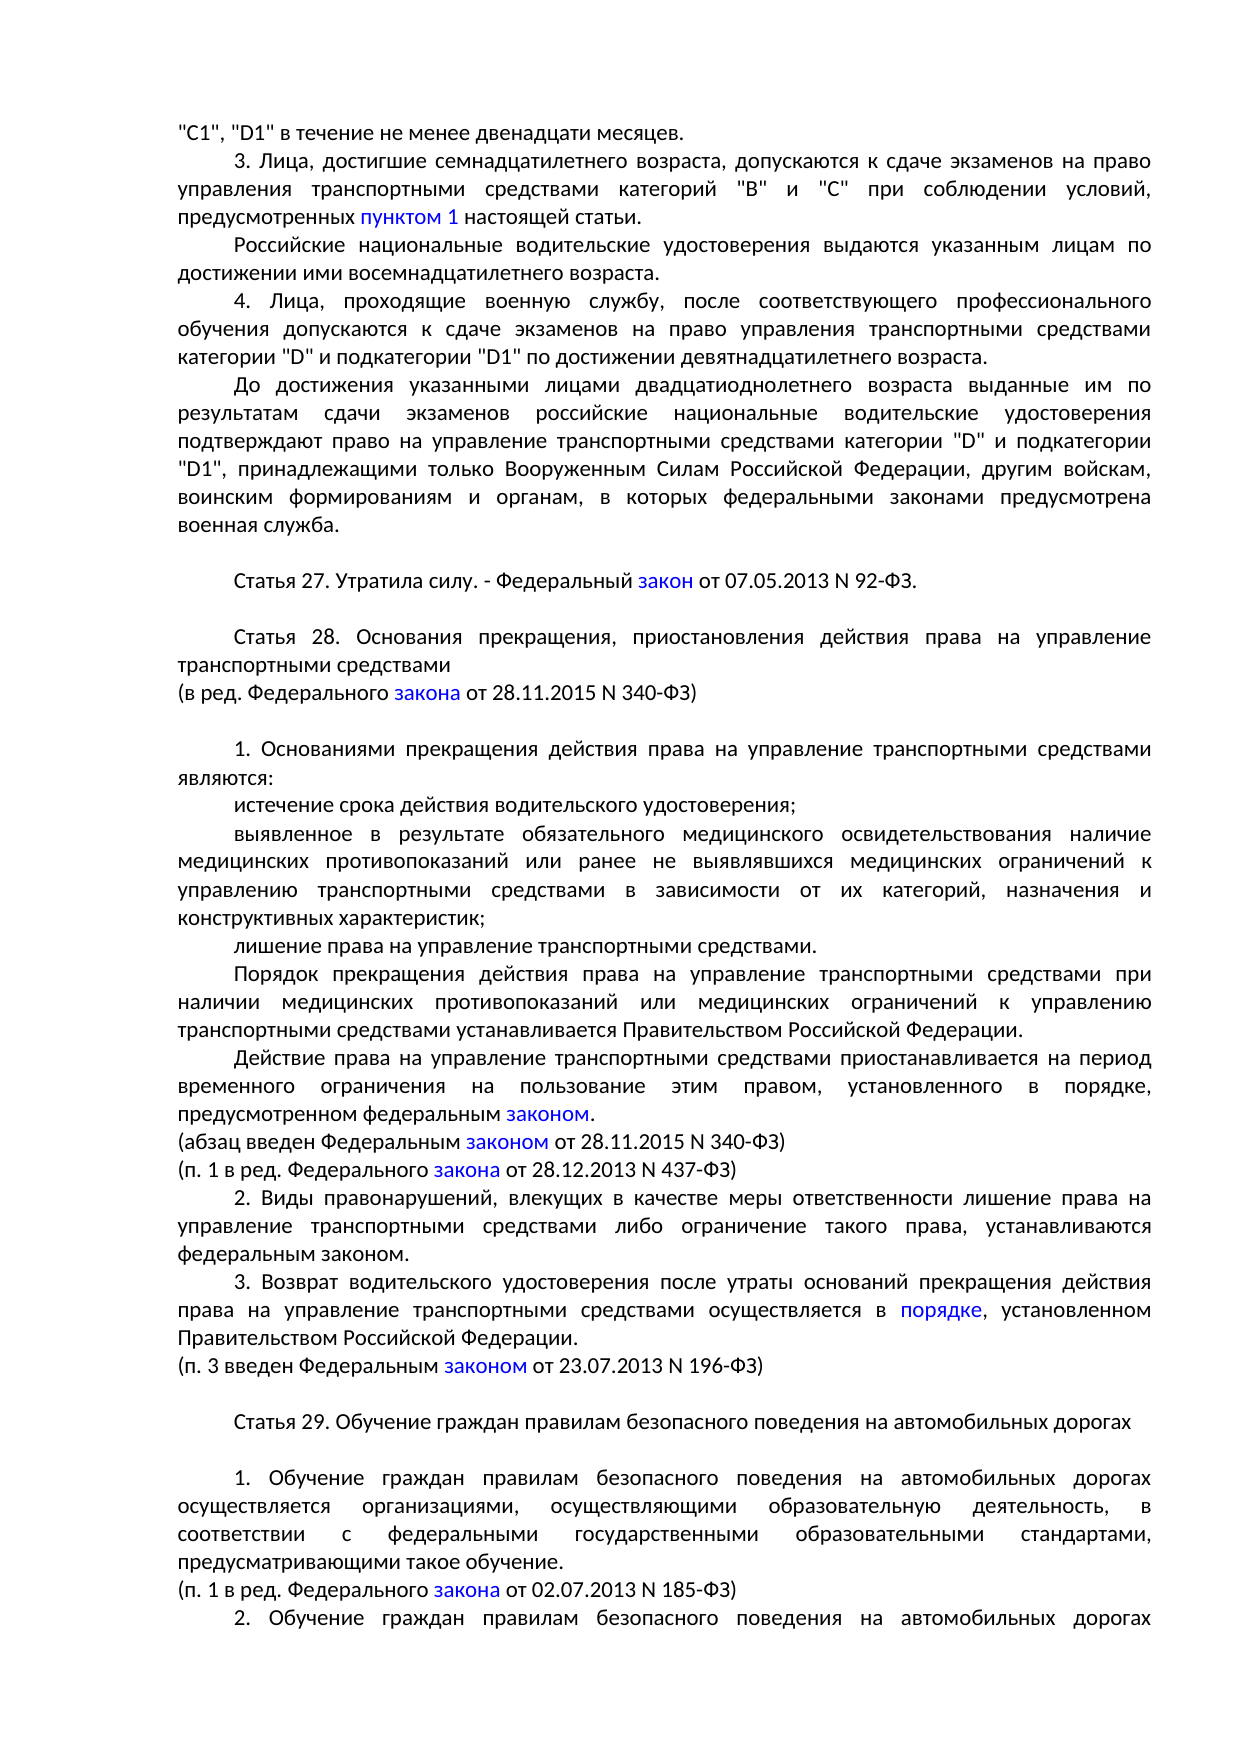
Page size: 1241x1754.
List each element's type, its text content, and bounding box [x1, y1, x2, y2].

text (п. 1 в ред. Федерального закона от 02.07.2013 N 185-ФЗ) [177, 1575, 1152, 1603]
text До достижения указанными лицами двадцатиоднолетнего возраста выданные им по результатам сдачи экзаменов российские национальные водительские удостоверения подтверждают право на управление транспортными средствами категории "D" и подкатегории "D1", принадлежащими только Вооруженным Силам Российской Федерации, другим войскам, воинским формированиям и органам, в которых федеральными законами предусмотрена военная служба. [177, 370, 1152, 538]
text Порядок прекращения действия права на управление транспортными средствами при наличии медицинских противопоказаний или медицинских ограничений к управлению транспортными средствами устанавливается Правительством Российской Федерации. [177, 959, 1152, 1043]
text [177, 118, 1152, 146]
text 2. Виды правонарушений, влекущих в качестве меры ответственности лишение права на управление транспортными средствами либо ограничение такого права, устанавливаются федеральным законом. [177, 1183, 1152, 1267]
text Действие права на управление транспортными средствами приостанавливается на период временного ограничения на пользование этим правом, установленного в порядке, предусмотренном федеральным законом. [177, 1043, 1152, 1127]
text (п. 3 введен Федеральным законом от 23.07.2013 N 196-ФЗ) [177, 1351, 1152, 1379]
text 1. Обучение граждан правилам безопасного поведения на автомобильных дорогах осуществляется организациями, осуществляющими образовательную деятельность, в соответствии с федеральными государственными образовательными стандартами, предусматривающими такое обучение. [177, 1463, 1152, 1575]
text 4. Лица, проходящие военную службу, после соответствующего профессионального обучения допускаются к сдаче экзаменов на право управления транспортными средствами категории "D" и подкатегории "D1" по достижении девятнадцатилетнего возраста. [177, 286, 1152, 370]
text истечение срока действия водительского удостоверения; [177, 791, 1152, 819]
text Статья 29. Обучение граждан правилам безопасного поведения на автомобильных дорогах [177, 1407, 1152, 1435]
text 1. Основаниями прекращения действия права на управление транспортными средствами являются: [177, 734, 1152, 791]
text Статья 27. Утратила силу. - Федеральный закон от 07.05.2013 N 92-ФЗ. [177, 566, 1152, 594]
text лишение права на управление транспортными средствами. [177, 931, 1152, 959]
text Российские национальные водительские удостоверения выдаются указанным лицам по достижении ими восемнадцатилетнего возраста. [177, 230, 1152, 286]
text 3. Лица, достигшие семнадцатилетнего возраста, допускаются к сдаче экзаменов на право управления транспортными средствами категорий "B" и "C" при соблюдении условий, предусмотренных пунктом 1 настоящей статьи. [177, 146, 1152, 230]
text выявленное в результате обязательного медицинского освидетельствования наличие медицинских противопоказаний или ранее не выявлявшихся медицинских ограничений к управлению транспортными средствами в зависимости от их категорий, назначения и конструктивных характеристик; [177, 819, 1152, 931]
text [177, 1603, 1152, 1631]
text 3. Возврат водительского удостоверения после утраты оснований прекращения действия права на управление транспортными средствами осуществляется в порядке, установленном Правительством Российской Федерации. [177, 1267, 1152, 1351]
text (в ред. Федерального закона от 28.11.2015 N 340-ФЗ) [177, 678, 1152, 707]
text (п. 1 в ред. Федерального закона от 28.12.2013 N 437-ФЗ) [177, 1155, 1152, 1183]
text (абзац введен Федеральным законом от 28.11.2015 N 340-ФЗ) [177, 1127, 1152, 1155]
text Статья 28. Основания прекращения, приостановления действия права на управление транспортными средствами [177, 622, 1152, 678]
